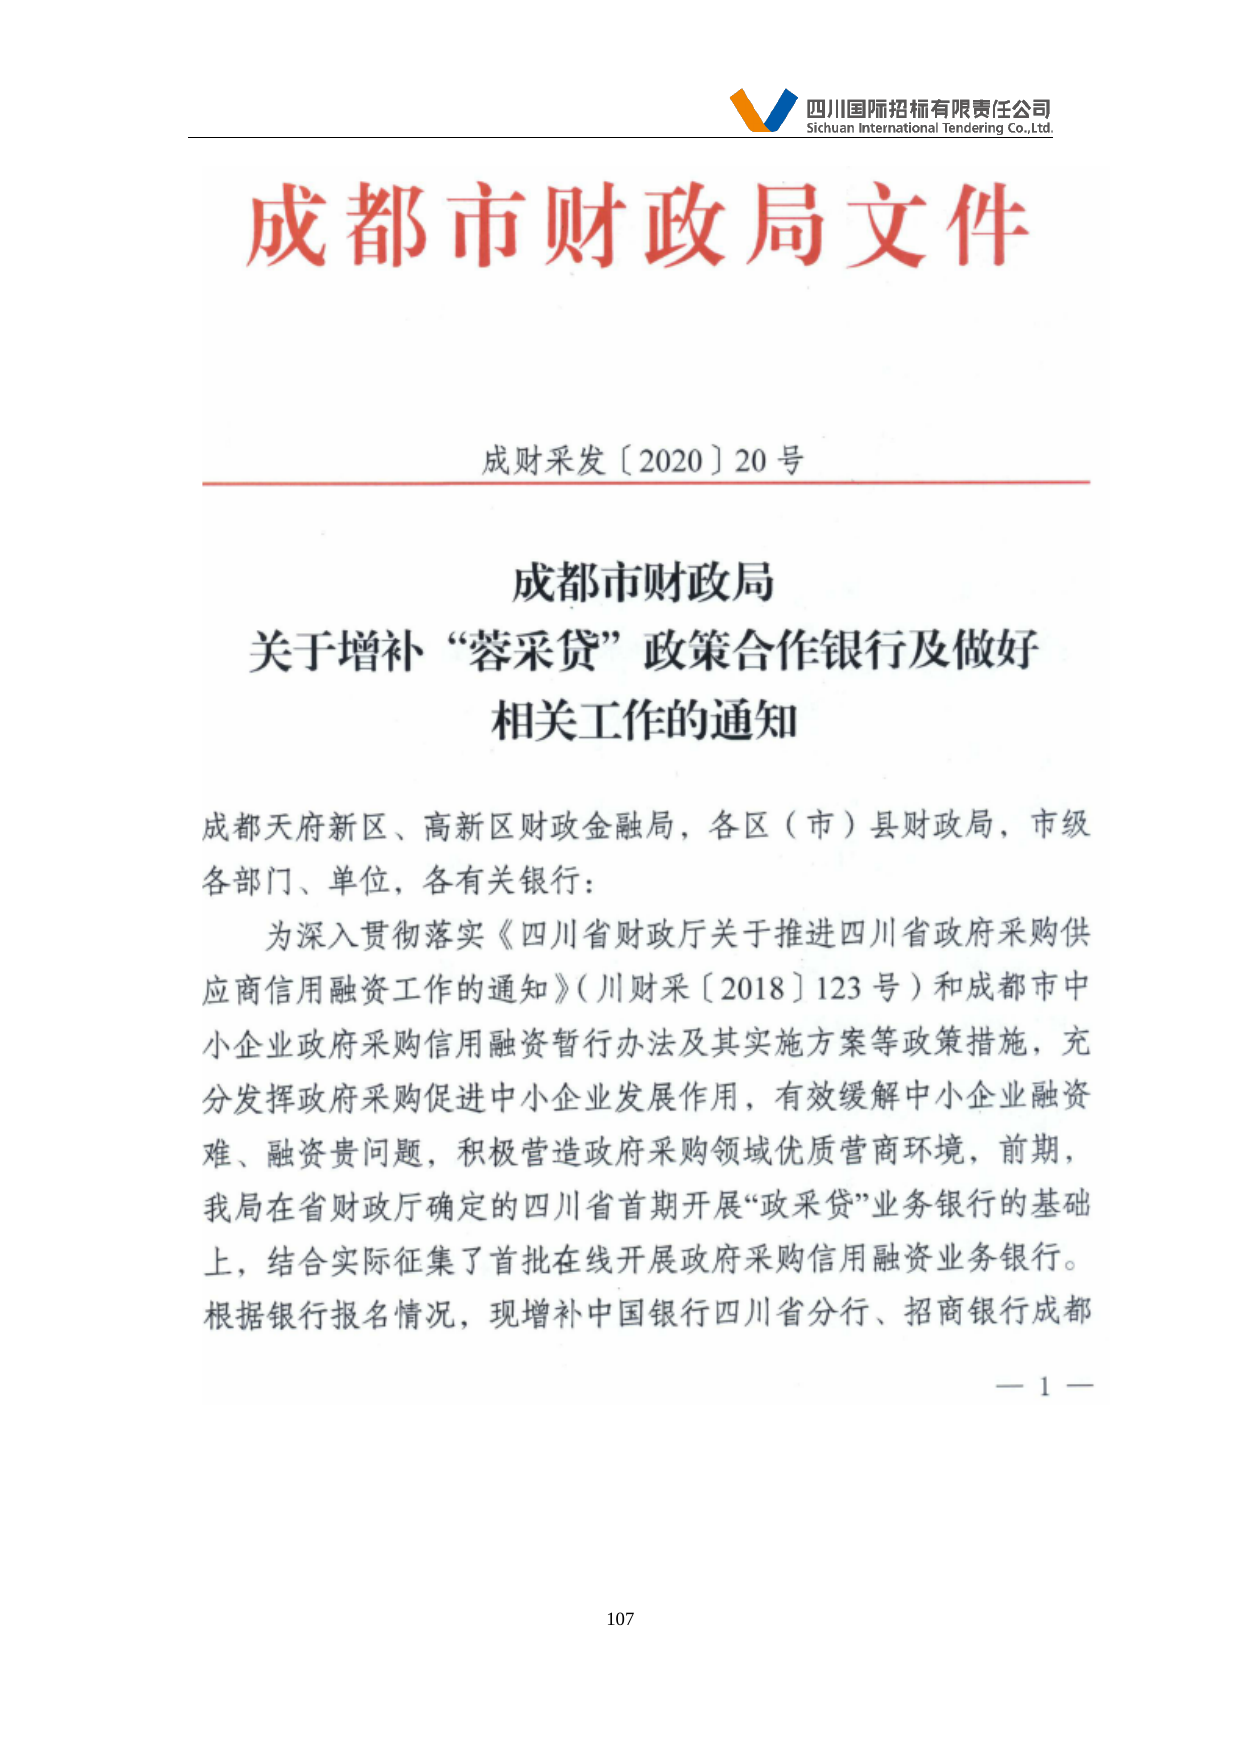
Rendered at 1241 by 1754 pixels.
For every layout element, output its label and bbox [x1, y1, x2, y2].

picture [729, 88, 1053, 135]
picture [187, 166, 1111, 1405]
